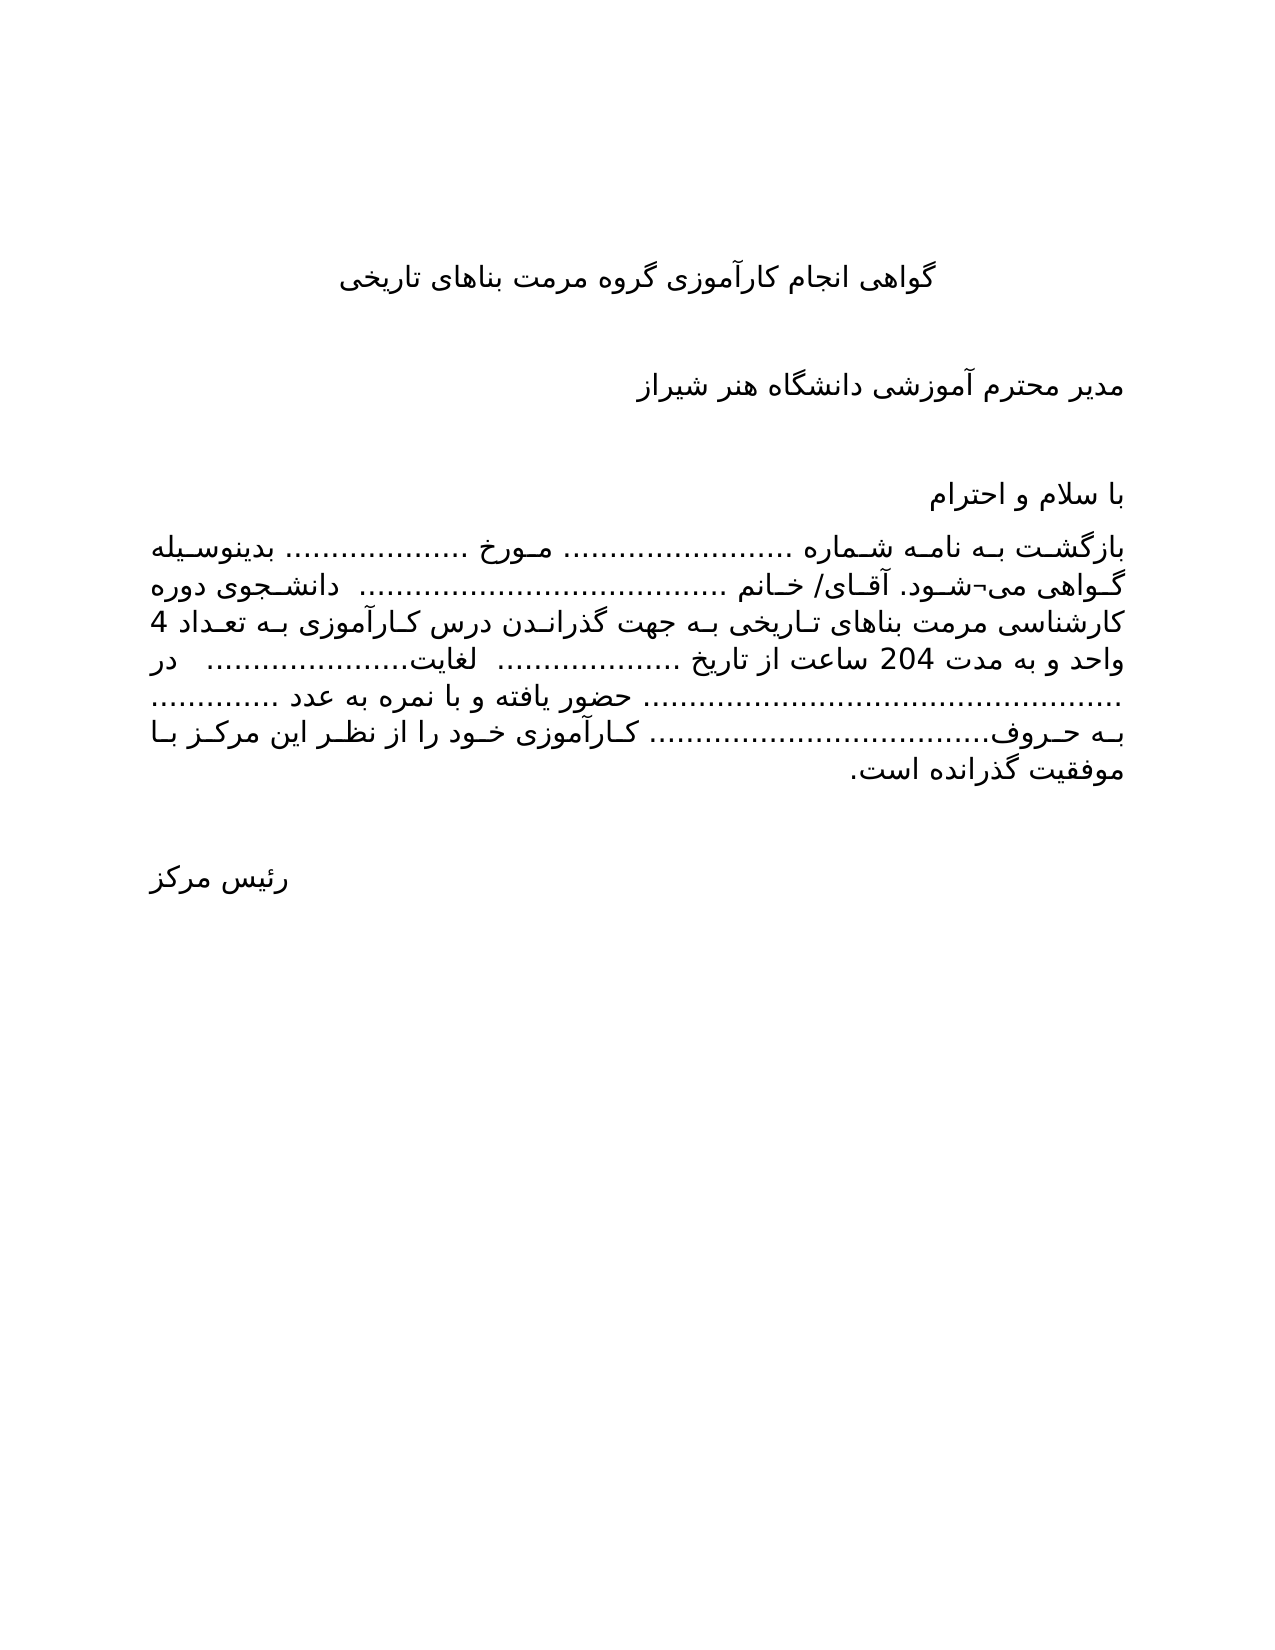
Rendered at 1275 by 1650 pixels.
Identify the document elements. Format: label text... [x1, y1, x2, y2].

text رئیس مرکز [150, 861, 1125, 894]
text مدیر محترم آموزشی دانشگاه هنر شیراز [150, 369, 1125, 403]
text گواهی انجام کارآموزی گروه مرمت بناهای تاریخی [150, 260, 1125, 294]
text با سلام و احترام [150, 477, 1125, 511]
text بازگشت به نامه شماره ......................... مورخ .................... بدینوسیله گواهی می¬شود. آقای/ خانم ........................................ دانشجوی دوره کارشناسی مرمت بناهای تاریخی به جهت گذراندن درس کارآموزی به تعداد 4 واحد و به مدت 204 ساعت از تاریخ .................... لغایت...................... در .................................................... حضور یافته و با نمره به عدد .............. به حروف..................................... کارآموزی خود را از نظر این مرکز با موفقیت گذرانده است. [150, 530, 1125, 786]
